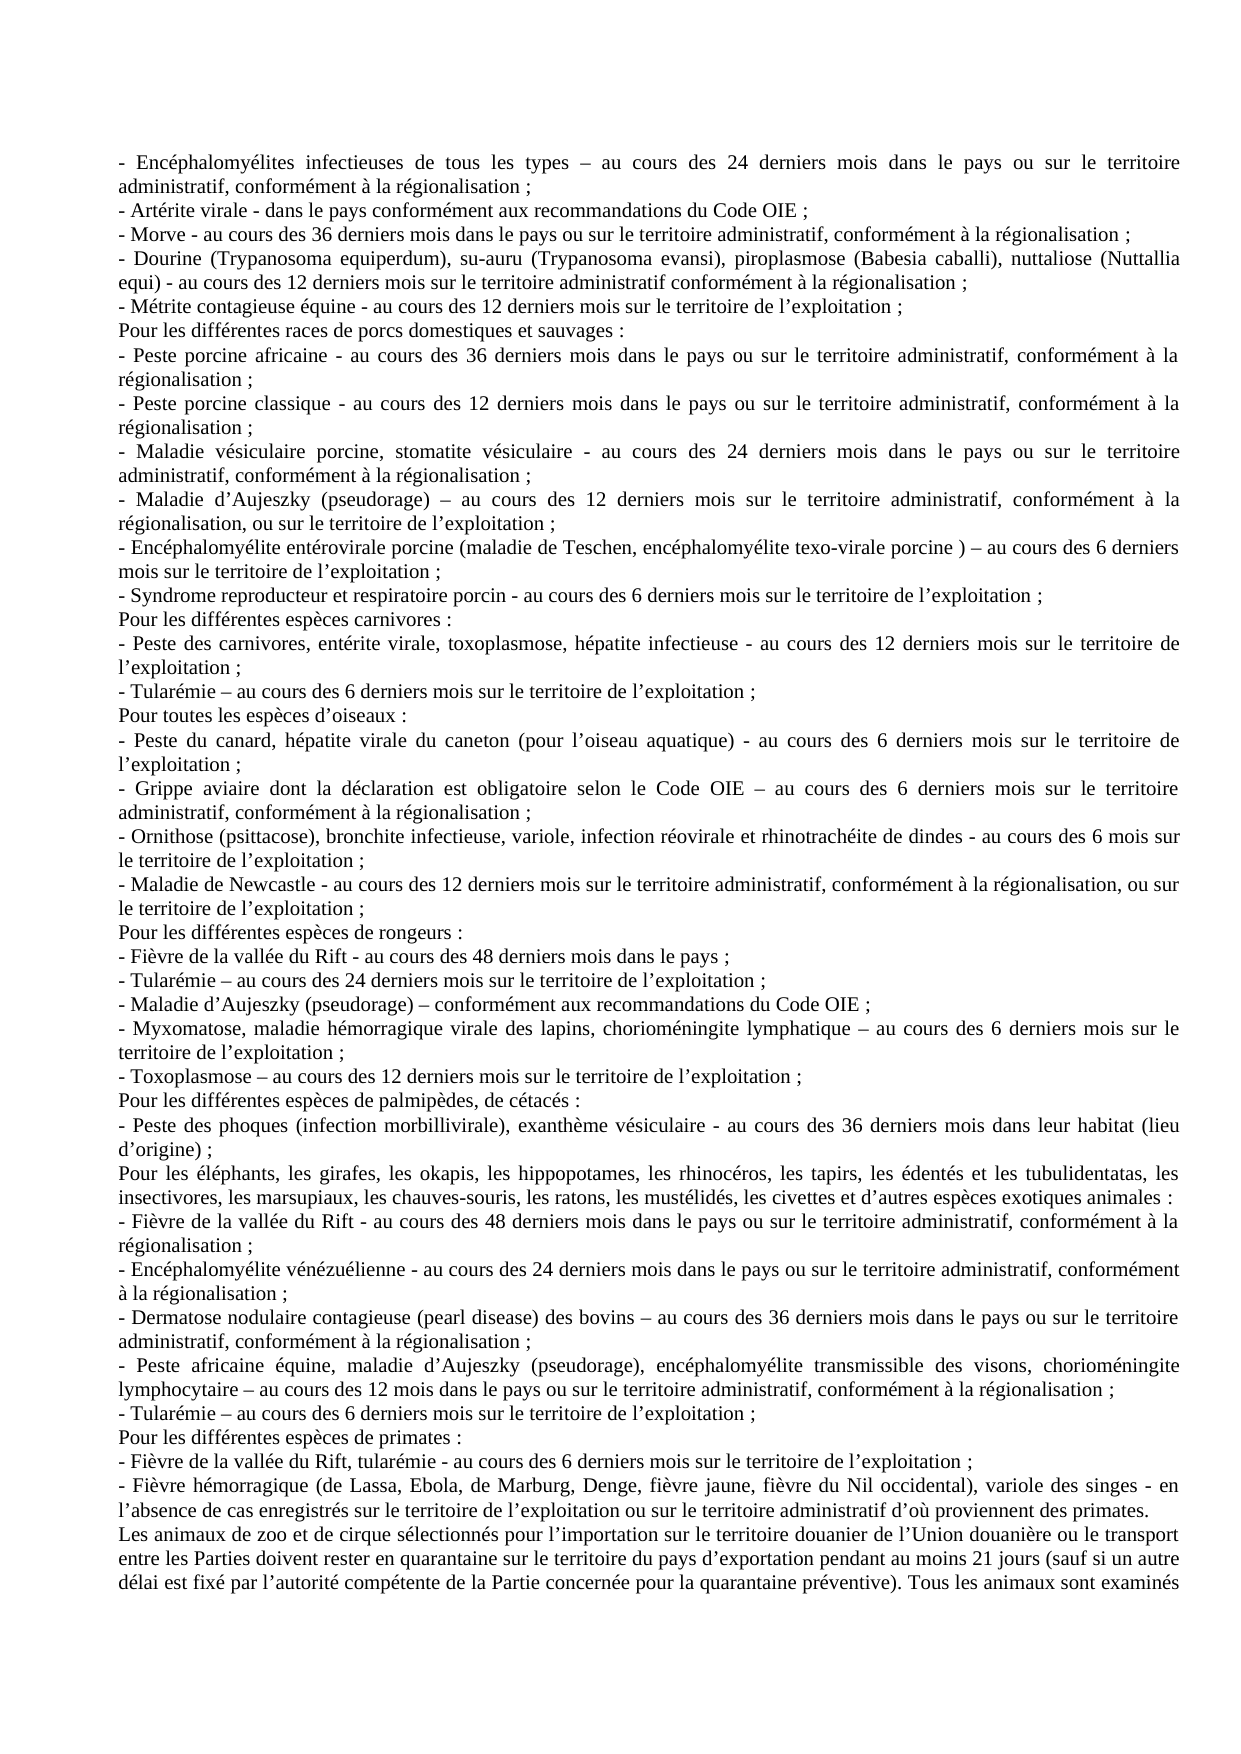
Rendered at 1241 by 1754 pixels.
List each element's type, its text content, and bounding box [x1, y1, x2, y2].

text - Maladie vésiculaire porcine, stomatite vésiculaire - au cours des 24 derniers mois dans le pays ou sur le territoire administratif, conformément à la régionalisation ; [118, 439, 1181, 487]
text - Peste du canard, hépatite virale du caneton (pour l’oiseau aquatique) - au cours des 6 derniers mois sur le territoire de l’exploitation ; [118, 727, 1181, 776]
text - Myxomatose, maladie hémorragique virale des lapins, chorioméningite lymphatique – au cours des 6 derniers mois sur le territoire de l’exploitation ; [118, 1016, 1181, 1064]
text - Encéphalomyélite vénézuélienne - au cours des 24 derniers mois dans le pays ou sur le territoire administratif, conformément à la régionalisation ; [118, 1257, 1181, 1305]
text - Peste africaine équine, maladie d’Aujeszky (pseudorage), encéphalomyélite transmissible des visons, chorioméningite lymphocytaire – au cours des 12 mois dans le pays ou sur le territoire administratif, conformément à la régionalisation ; [118, 1353, 1181, 1401]
text - Morve - au cours des 36 derniers mois dans le pays ou sur le territoire administratif, conformément à la régionalisation ; [118, 222, 1181, 246]
text Pour les éléphants, les girafes, les okapis, les hippopotames, les rhinocéros, les tapirs, les édentés et les tubulidentatas, les insectivores, les marsupiaux, les chauves-souris, les ratons, les mustélidés, les civettes et d’autres espèces exotiques animales : [118, 1161, 1181, 1209]
text - Encéphalomyélite entérovirale porcine (maladie de Teschen, encéphalomyélite texo-virale porcine ) – au cours des 6 derniers mois sur le territoire de l’exploitation ; [118, 535, 1181, 583]
text Pour toutes les espèces d’oiseaux : [118, 703, 1181, 727]
text - Ornithose (psittacose), bronchite infectieuse, variole, infection réovirale et rhinotrachéite de dindes - au cours des 6 mois sur le territoire de l’exploitation ; [118, 824, 1181, 872]
text - Maladie d’Aujeszky (pseudorage) – conformément aux recommandations du Code OIE ; [118, 992, 1181, 1016]
text - Métrite contagieuse équine - au cours des 12 derniers mois sur le territoire de l’exploitation ; [118, 294, 1181, 318]
text - Tularémie – au cours des 24 derniers mois sur le territoire de l’exploitation ; [118, 968, 1181, 992]
text - Tularémie – au cours des 6 derniers mois sur le territoire de l’exploitation ; [118, 679, 1181, 703]
text - Fièvre hémorragique (de Lassa, Ebola, de Marburg, Denge, fièvre jaune, fièvre du Nil occidental), variole des singes - en l’absence de cas enregistrés sur le territoire de l’exploitation ou sur le territoire administratif d’où proviennent des primates. [118, 1473, 1181, 1522]
text - Syndrome reproducteur et respiratoire porcin - au cours des 6 derniers mois sur le territoire de l’exploitation ; [118, 583, 1181, 607]
text Pour les différentes espèces de palmipèdes, de cétacés : [118, 1088, 1181, 1112]
text Pour les différentes espèces carnivores : [118, 607, 1181, 631]
text - Tularémie – au cours des 6 derniers mois sur le territoire de l’exploitation ; [118, 1401, 1181, 1425]
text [118, 1522, 1181, 1594]
text Pour les différentes espèces de primates : [118, 1425, 1181, 1449]
text - Artérite virale - dans le pays conformément aux recommandations du Code OIE ; [118, 198, 1181, 222]
text Pour les différentes races de porcs domestiques et sauvages : [118, 318, 1181, 342]
text - Peste porcine africaine - au cours des 36 derniers mois dans le pays ou sur le territoire administratif, conformément à la régionalisation ; [118, 342, 1181, 391]
text - Peste porcine classique - au cours des 12 derniers mois dans le pays ou sur le territoire administratif, conformément à la régionalisation ; [118, 391, 1181, 439]
text - Fièvre de la vallée du Rift - au cours des 48 derniers mois dans le pays ; [118, 944, 1181, 968]
text - Peste des carnivores, entérite virale, toxoplasmose, hépatite infectieuse - au cours des 12 derniers mois sur le territoire de l’exploitation ; [118, 631, 1181, 679]
text - Maladie d’Aujeszky (pseudorage) – au cours des 12 derniers mois sur le territoire administratif, conformément à la régionalisation, ou sur le territoire de l’exploitation ; [118, 487, 1181, 535]
text - Grippe aviaire dont la déclaration est obligatoire selon le Code OIE – au cours des 6 derniers mois sur le territoire administratif, conformément à la régionalisation ; [118, 776, 1181, 824]
text - Maladie de Newcastle - au cours des 12 derniers mois sur le territoire administratif, conformément à la régionalisation, ou sur le territoire de l’exploitation ; [118, 872, 1181, 920]
text - Fièvre de la vallée du Rift - au cours des 48 derniers mois dans le pays ou sur le territoire administratif, conformément à la régionalisation ; [118, 1209, 1181, 1257]
text Pour les différentes espèces de rongeurs : [118, 920, 1181, 944]
text - Encéphalomyélites infectieuses de tous les types – au cours des 24 derniers mois dans le pays ou sur le territoire administratif, conformément à la régionalisation ; [118, 150, 1181, 198]
text - Dermatose nodulaire contagieuse (pearl disease) des bovins – au cours des 36 derniers mois dans le pays ou sur le territoire administratif, conformément à la régionalisation ; [118, 1305, 1181, 1353]
text - Fièvre de la vallée du Rift, tularémie - au cours des 6 derniers mois sur le territoire de l’exploitation ; [118, 1449, 1181, 1473]
text - Dourine (Trypanosoma equiperdum), su-auru (Trypanosoma evansi), piroplasmose (Babesia caballi), nuttaliose (Nuttallia equi) - au cours des 12 derniers mois sur le territoire administratif conformément à la régionalisation ; [118, 246, 1181, 294]
text - Peste des phoques (infection morbillivirale), exanthème vésiculaire - au cours des 36 derniers mois dans leur habitat (lieu d’origine) ; [118, 1112, 1181, 1161]
text - Toxoplasmose – au cours des 12 derniers mois sur le territoire de l’exploitation ; [118, 1064, 1181, 1088]
